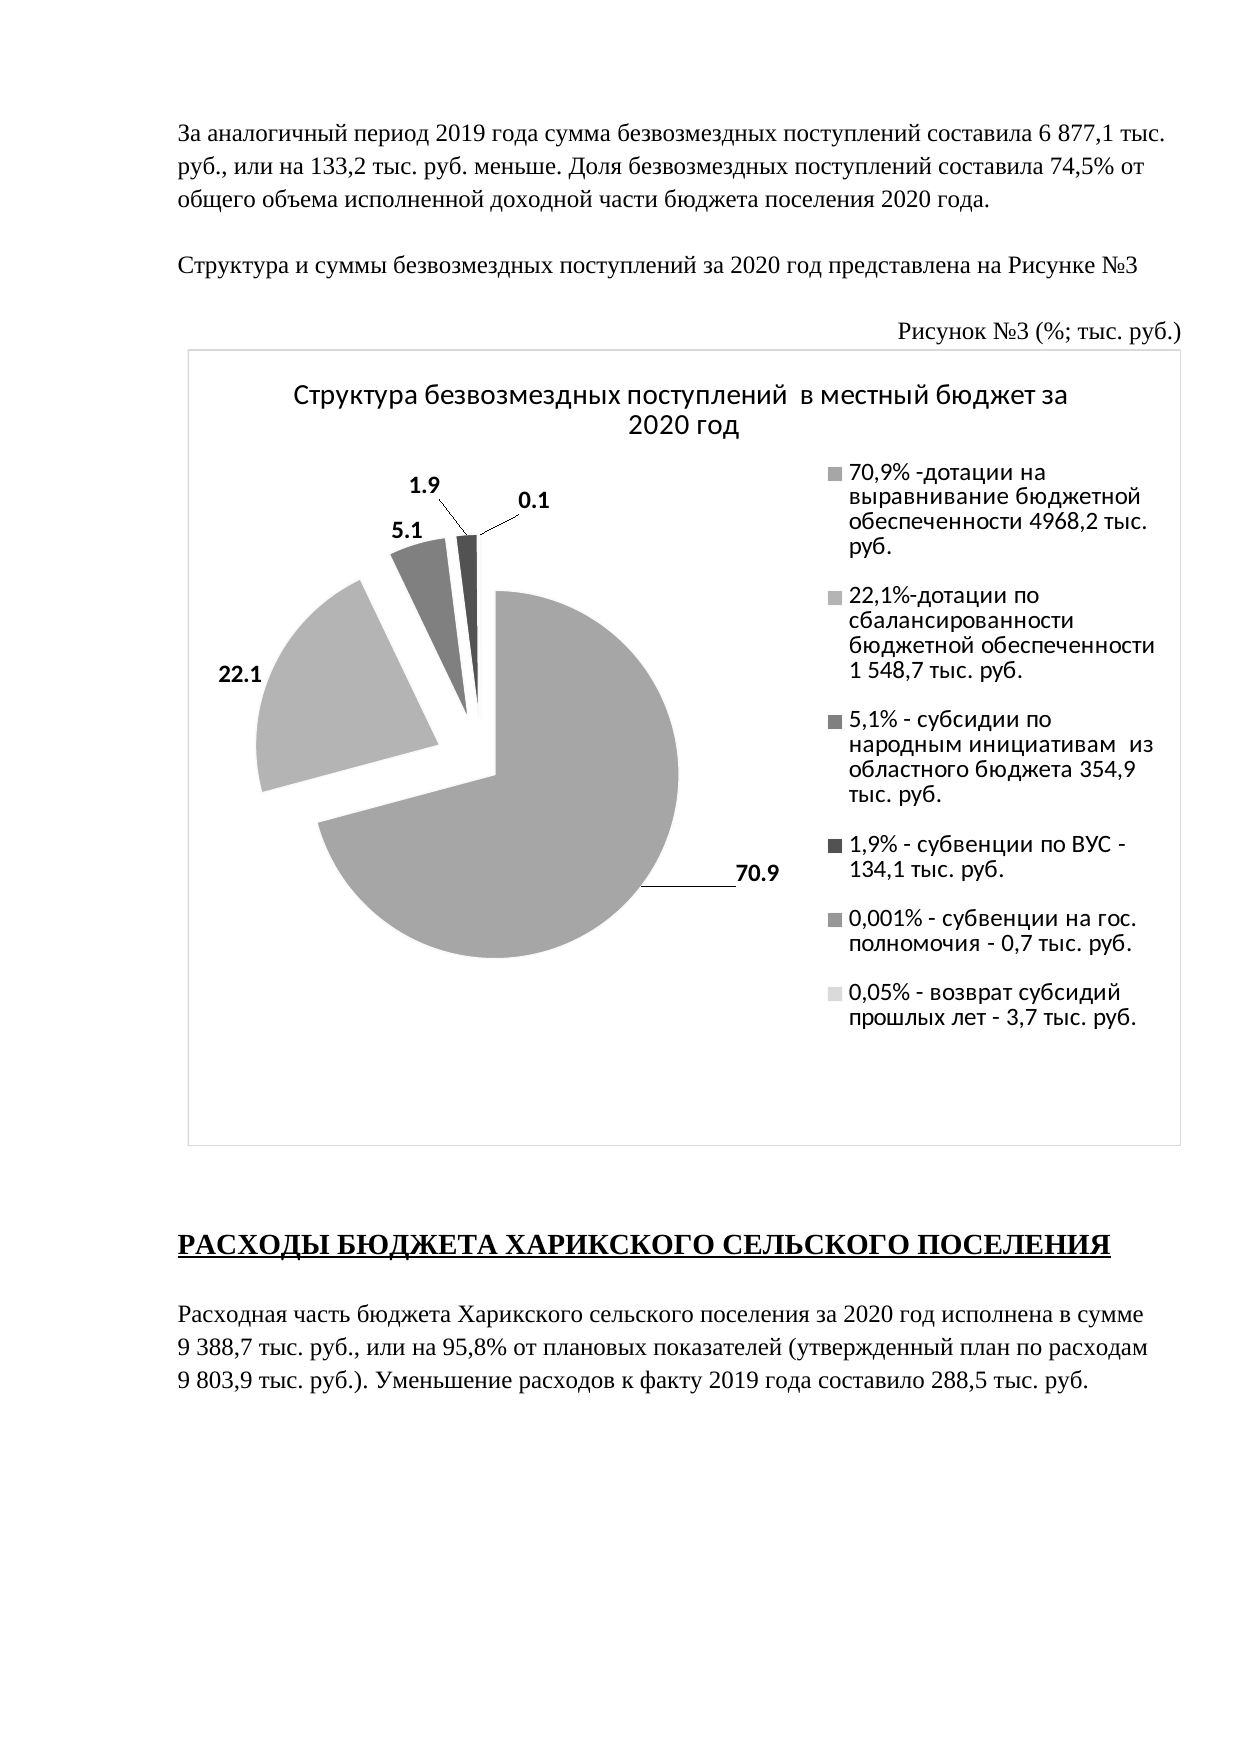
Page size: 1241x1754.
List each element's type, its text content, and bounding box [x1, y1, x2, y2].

text Расходная часть бюджета Харикского сельского поселения за 2020 год исполнена в сумме 9 388,7 тыс. руб., или на 95,8% от плановых показателей (утвержденный план по расходам 9 803,9 тыс. руб.). Уменьшение расходов к факту 2019 года составило 288,5 тыс. руб. [177, 1299, 1181, 1394]
text Структура и суммы безвозмездных поступлений за 2020 год представлена на Рисунке №3 [177, 250, 1181, 279]
text РАСХОДЫ БЮДЖЕТА ХАРИКСКОГО СЕЛЬСКОГО ПОСЕЛЕНИЯ [177, 1227, 1181, 1261]
text За аналогичный период 2019 года сумма безвозмездных поступлений составила 6 877,1 тыс. руб., или на 133,2 тыс. руб. меньше. Доля безвозмездных поступлений составила 74,5% от общего объема исполненной доходной части бюджета поселения 2020 года. [177, 118, 1181, 213]
text Рисунок №3 (%; тыс. руб.) [177, 316, 1181, 345]
